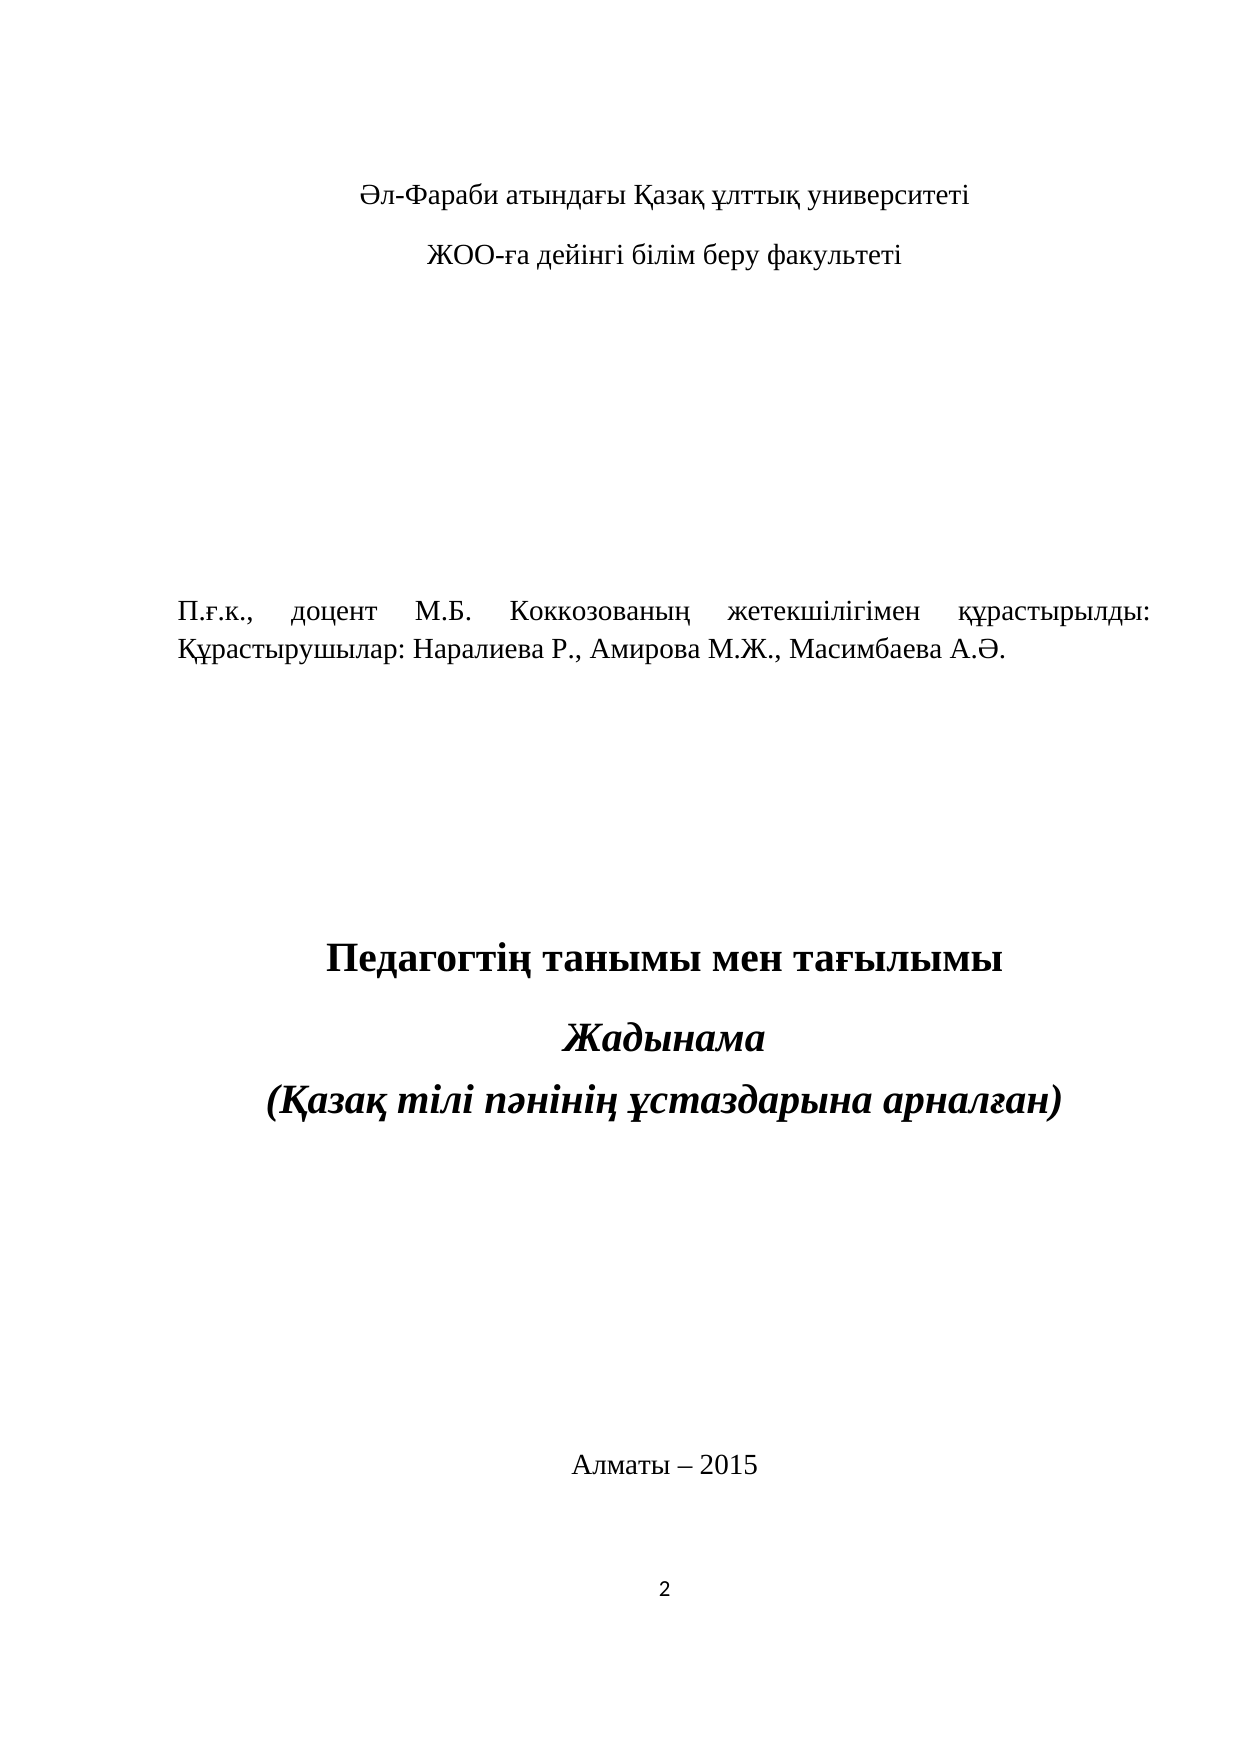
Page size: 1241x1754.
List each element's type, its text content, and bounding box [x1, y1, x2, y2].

text ЖОО-ға дейінгі білім беру факультеті [177, 237, 1152, 270]
text Әл-Фараби атындағы Қазақ ұлттық университеті [177, 177, 1152, 211]
text П.ғ.к., доцент М.Б. Коккозованың жетекшілігімен құрастырылды: Құрастырушылар: Наралиева Р., Амирова М.Ж., Масимбаева А.Ә. [177, 593, 1152, 665]
text (Қазақ тілі пәнінің ұстаздарына арналған) [177, 1074, 1152, 1122]
subtitle Жадынама [177, 1013, 1152, 1061]
subtitle Педагогтің танымы мен тағылымы [177, 933, 1152, 981]
text Алматы – 2015 [177, 1447, 1152, 1481]
